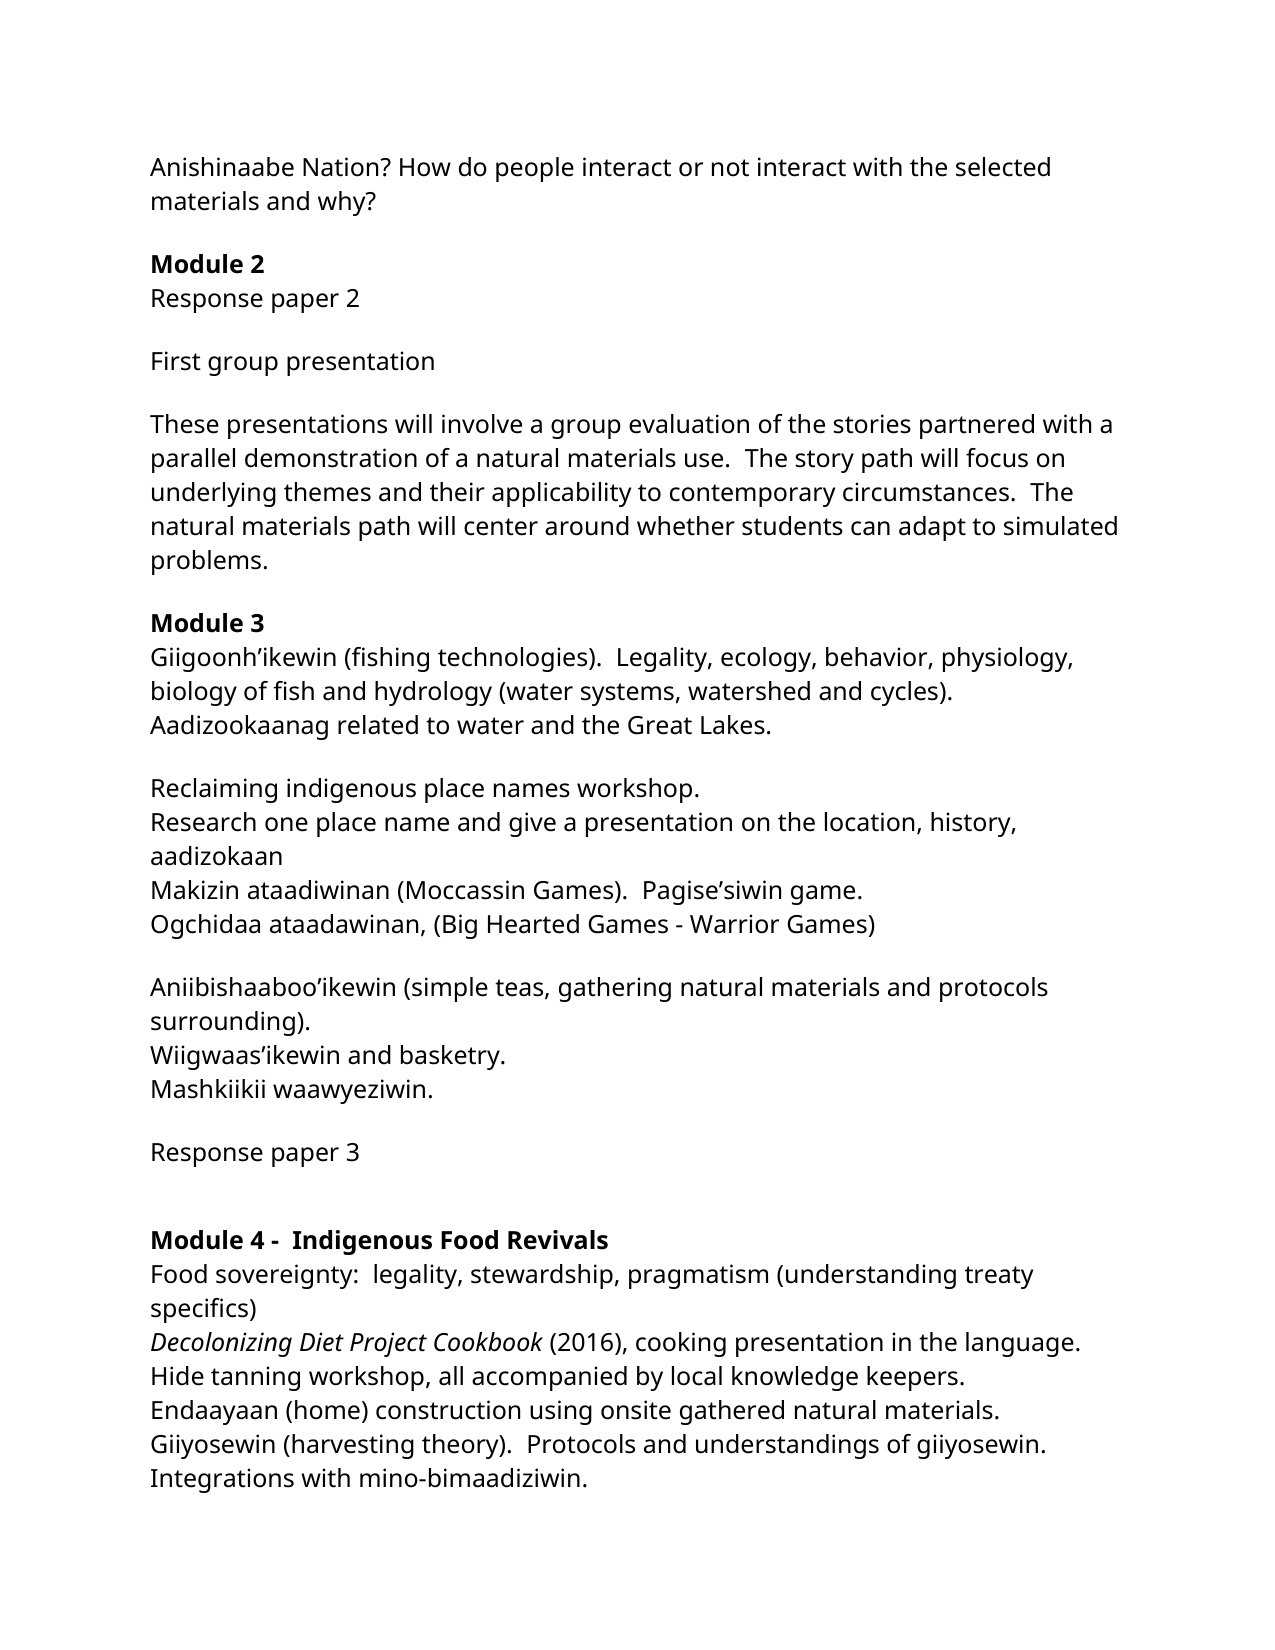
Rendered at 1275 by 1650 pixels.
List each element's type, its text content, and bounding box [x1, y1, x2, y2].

text Decolonizing Diet Project Cookbook (2016), cooking presentation in the language. [150, 1325, 1125, 1359]
text Wiigwaas’ikewin and basketry. [150, 1038, 1125, 1072]
text Response paper 3 [150, 1135, 1125, 1169]
text Endaayaan (home) construction using onsite gathered natural materials. [150, 1393, 1125, 1427]
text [150, 150, 1125, 218]
text Giiyosewin (harvesting theory). Protocols and understandings of giiyosewin. [150, 1427, 1125, 1461]
text Reclaiming indigenous place names workshop. [150, 771, 1125, 805]
text Response paper 2 [150, 281, 1125, 315]
text Module 4 - Indigenous Food Revivals [150, 1222, 1125, 1257]
text Integrations with mino-bimaadiziwin. [150, 1461, 1125, 1495]
text Research one place name and give a presentation on the location, history, aadizokaan [150, 805, 1125, 873]
text Module 3 [150, 606, 1125, 640]
text First group presentation [150, 344, 1125, 378]
text Makizin ataadiwinan (Moccassin Games). Pagise’siwin game. [150, 873, 1125, 907]
text These presentations will involve a group evaluation of the stories partnered with a parallel demonstration of a natural materials use. The story path will focus on underlying themes and their applicability to contemporary circumstances. The natural materials path will center around whether students can adapt to simulated problems. [150, 407, 1125, 577]
text Aniibishaaboo’ikewin (simple teas, gathering natural materials and protocols surrounding). [150, 970, 1125, 1038]
text Mashkiikii waawyeziwin. [150, 1072, 1125, 1106]
text Food sovereignty: legality, stewardship, pragmatism (understanding treaty specifics) [150, 1257, 1125, 1325]
text Giigoonh’ikewin (fishing technologies). Legality, ecology, behavior, physiology, biology of fish and hydrology (water systems, watershed and cycles). Aadizookaanag related to water and the Great Lakes. [150, 640, 1125, 742]
text Hide tanning workshop, all accompanied by local knowledge keepers. [150, 1359, 1125, 1393]
text Ogchidaa ataadawinan, (Big Hearted Games - Warrior Games) [150, 907, 1125, 941]
text Module 2 [150, 247, 1125, 281]
